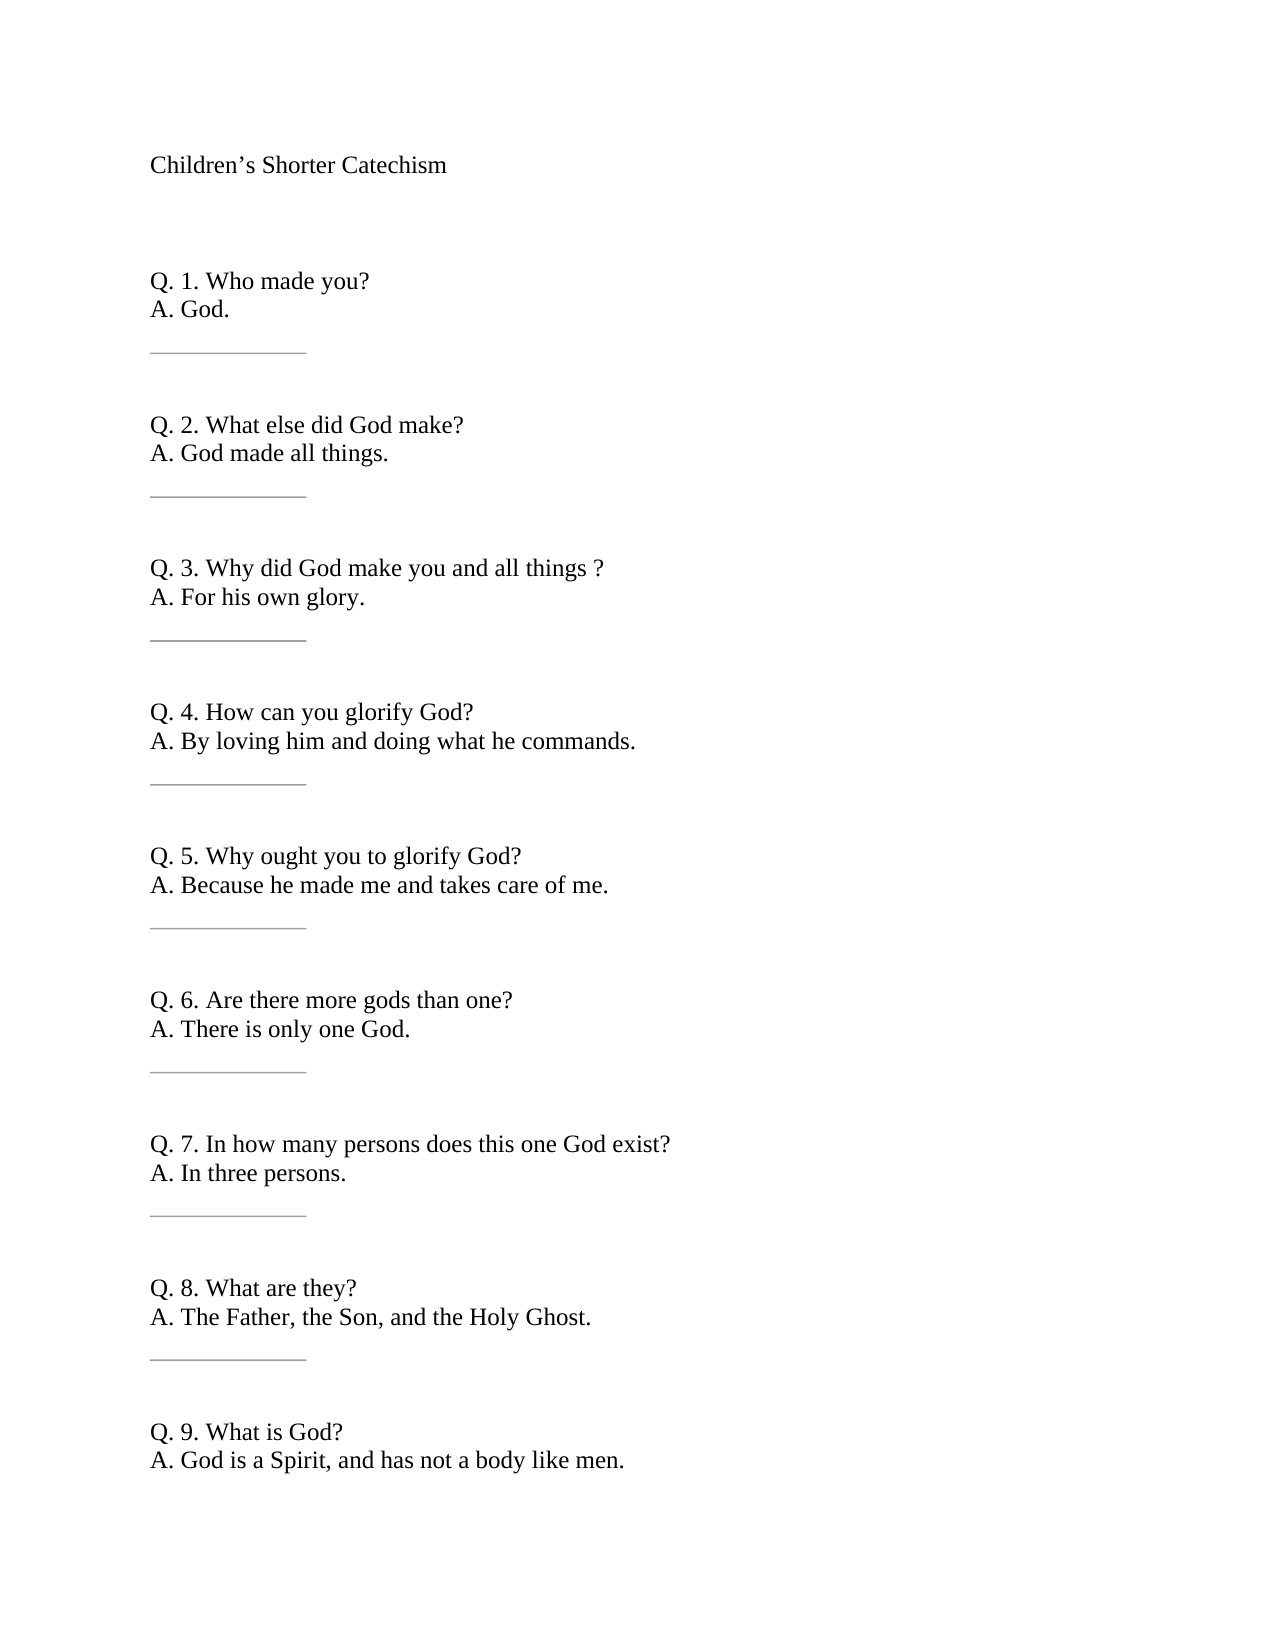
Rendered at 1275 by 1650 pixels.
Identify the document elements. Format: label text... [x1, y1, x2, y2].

text Q. 9. What is God? A. God is a Spirit, and has not a body like men. [150, 1417, 1125, 1474]
text Children’s Shorter Catechism [150, 150, 1125, 179]
text Q. 8. What are they? A. The Father, the Son, and the Holy Ghost. [150, 1273, 1125, 1330]
text Q. 7. In how many persons does this one God exist? A. In three persons. [150, 1129, 1125, 1186]
text Q. 6. Are there more gods than one? A. There is only one God. [150, 985, 1125, 1043]
text Q. 5. Why ought you to glorify God? A. Because he made me and takes care of me. [150, 841, 1125, 899]
text Q. 4. How can you glorify God? A. By loving him and doing what he commands. [150, 697, 1125, 755]
text Q. 2. What else did God make? A. God made all things. [150, 410, 1125, 467]
text Q. 3. Why did God make you and all things ? A. For his own glory. [150, 553, 1125, 611]
text Q. 1. Who made you? A. God. [150, 266, 1125, 323]
